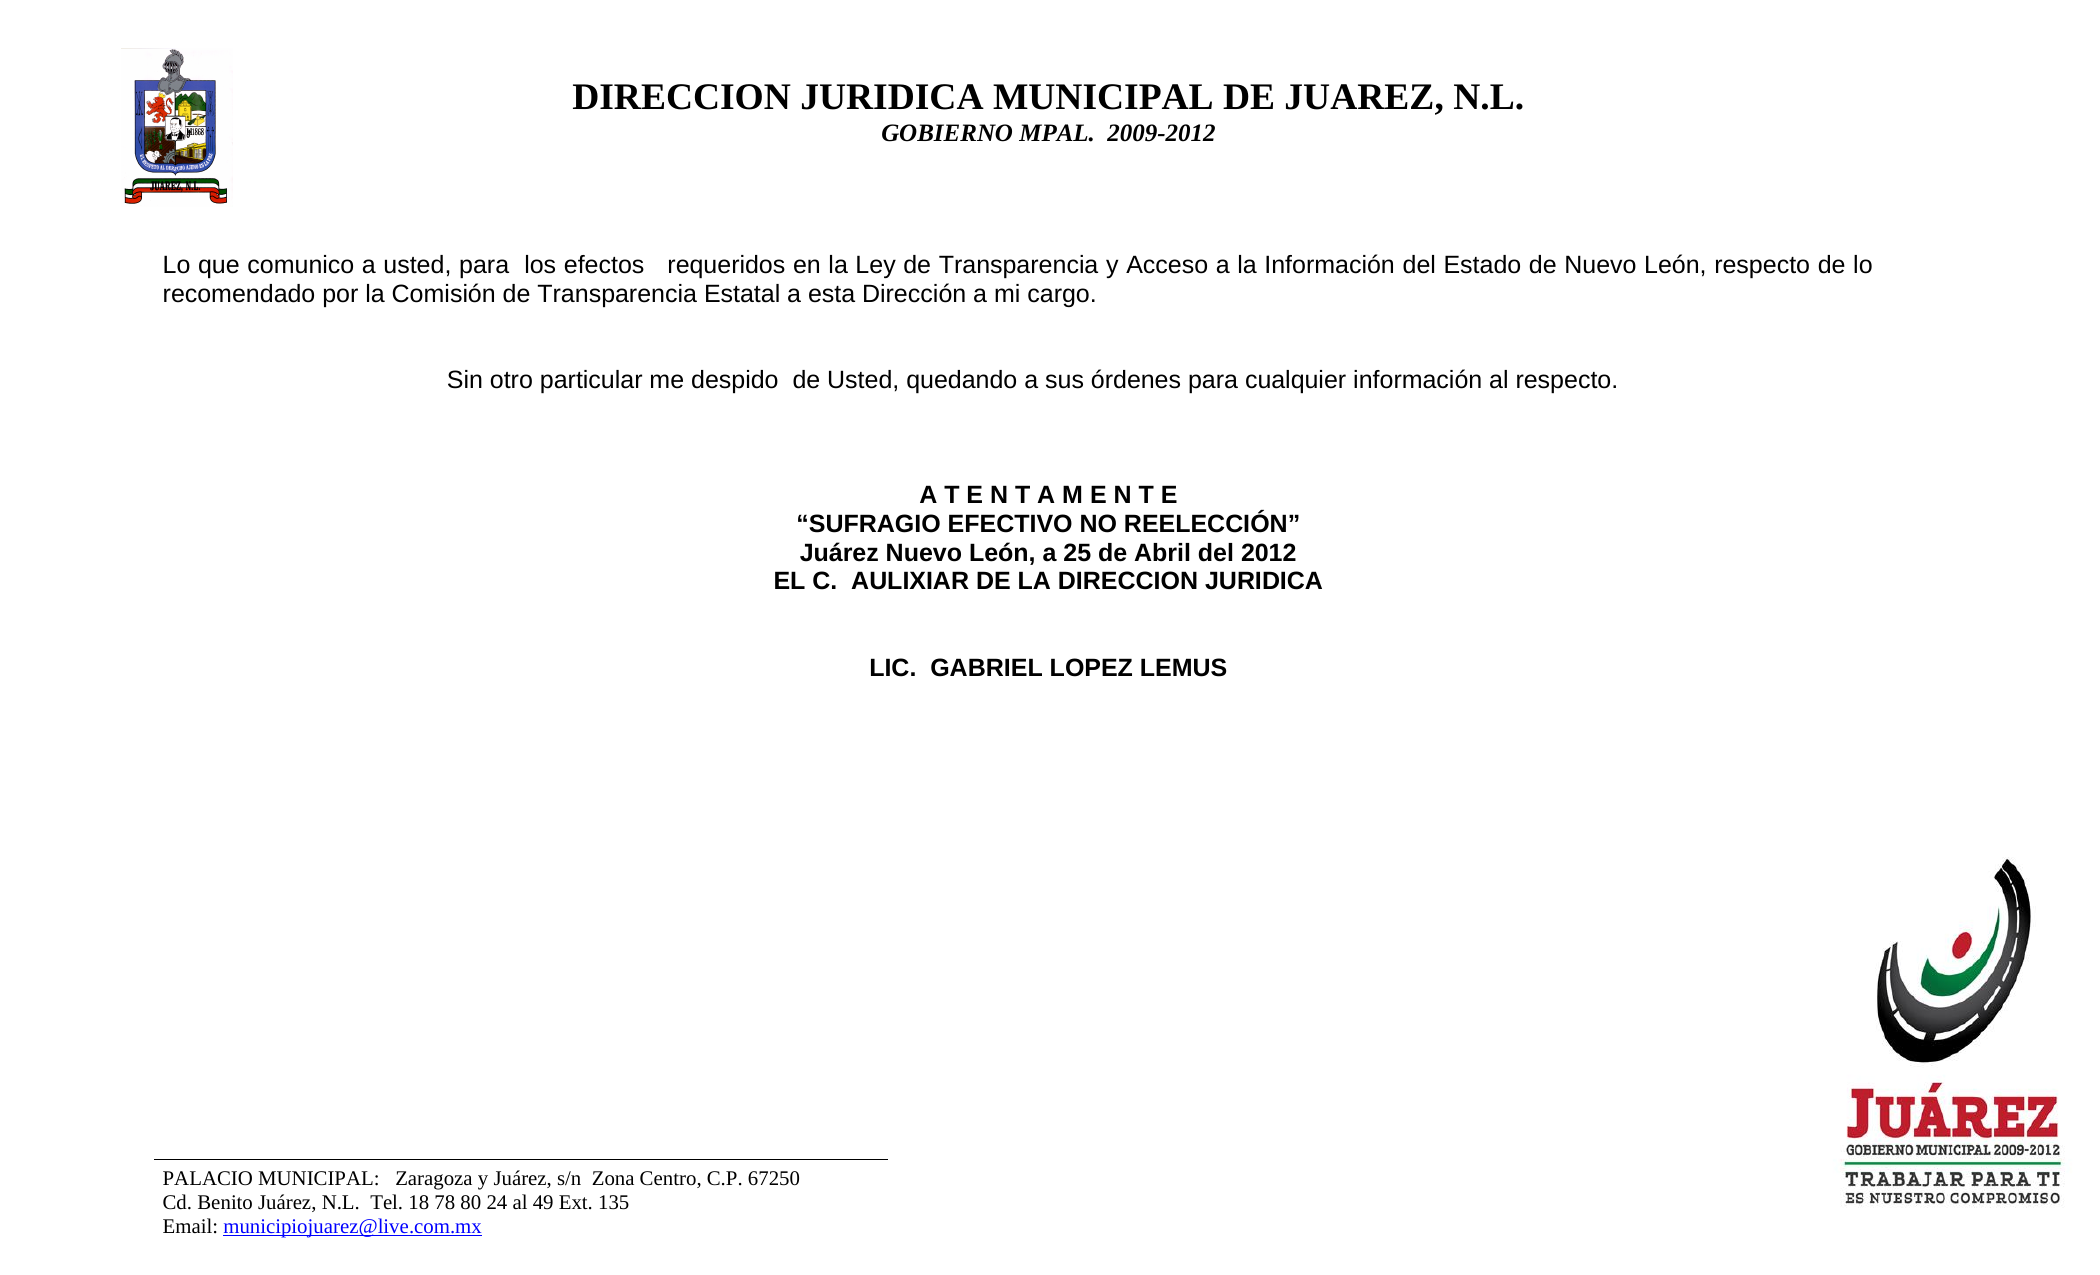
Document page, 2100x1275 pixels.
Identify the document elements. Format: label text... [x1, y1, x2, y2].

text LIC. GABRIEL LOPEZ LEMUS [162, 653, 1934, 682]
text Lo que comunico a usted, para los efectos requeridos en de Transparencia y Acceso a del Estado de Nuevo León, respecto de lo recomendado por de Transparencia Estatal a esta Dirección a mi cargo. [162, 250, 1875, 308]
picture [1804, 821, 2083, 1243]
text Juárez Nuevo León, a 25 de Abril del 2012 [162, 538, 1934, 567]
text “SUFRAGIO EFECTIVO NO REELECCIÓN” [162, 509, 1934, 538]
text Sin otro particular me despido de Usted, quedando a sus órdenes para cualquier información al respecto. [162, 337, 1934, 394]
text EL C. AULIXIAR DE LA DIRECCION JURIDICA [162, 567, 1934, 595]
text A T E N T A M E N T E [162, 480, 1934, 509]
picture [121, 48, 233, 207]
